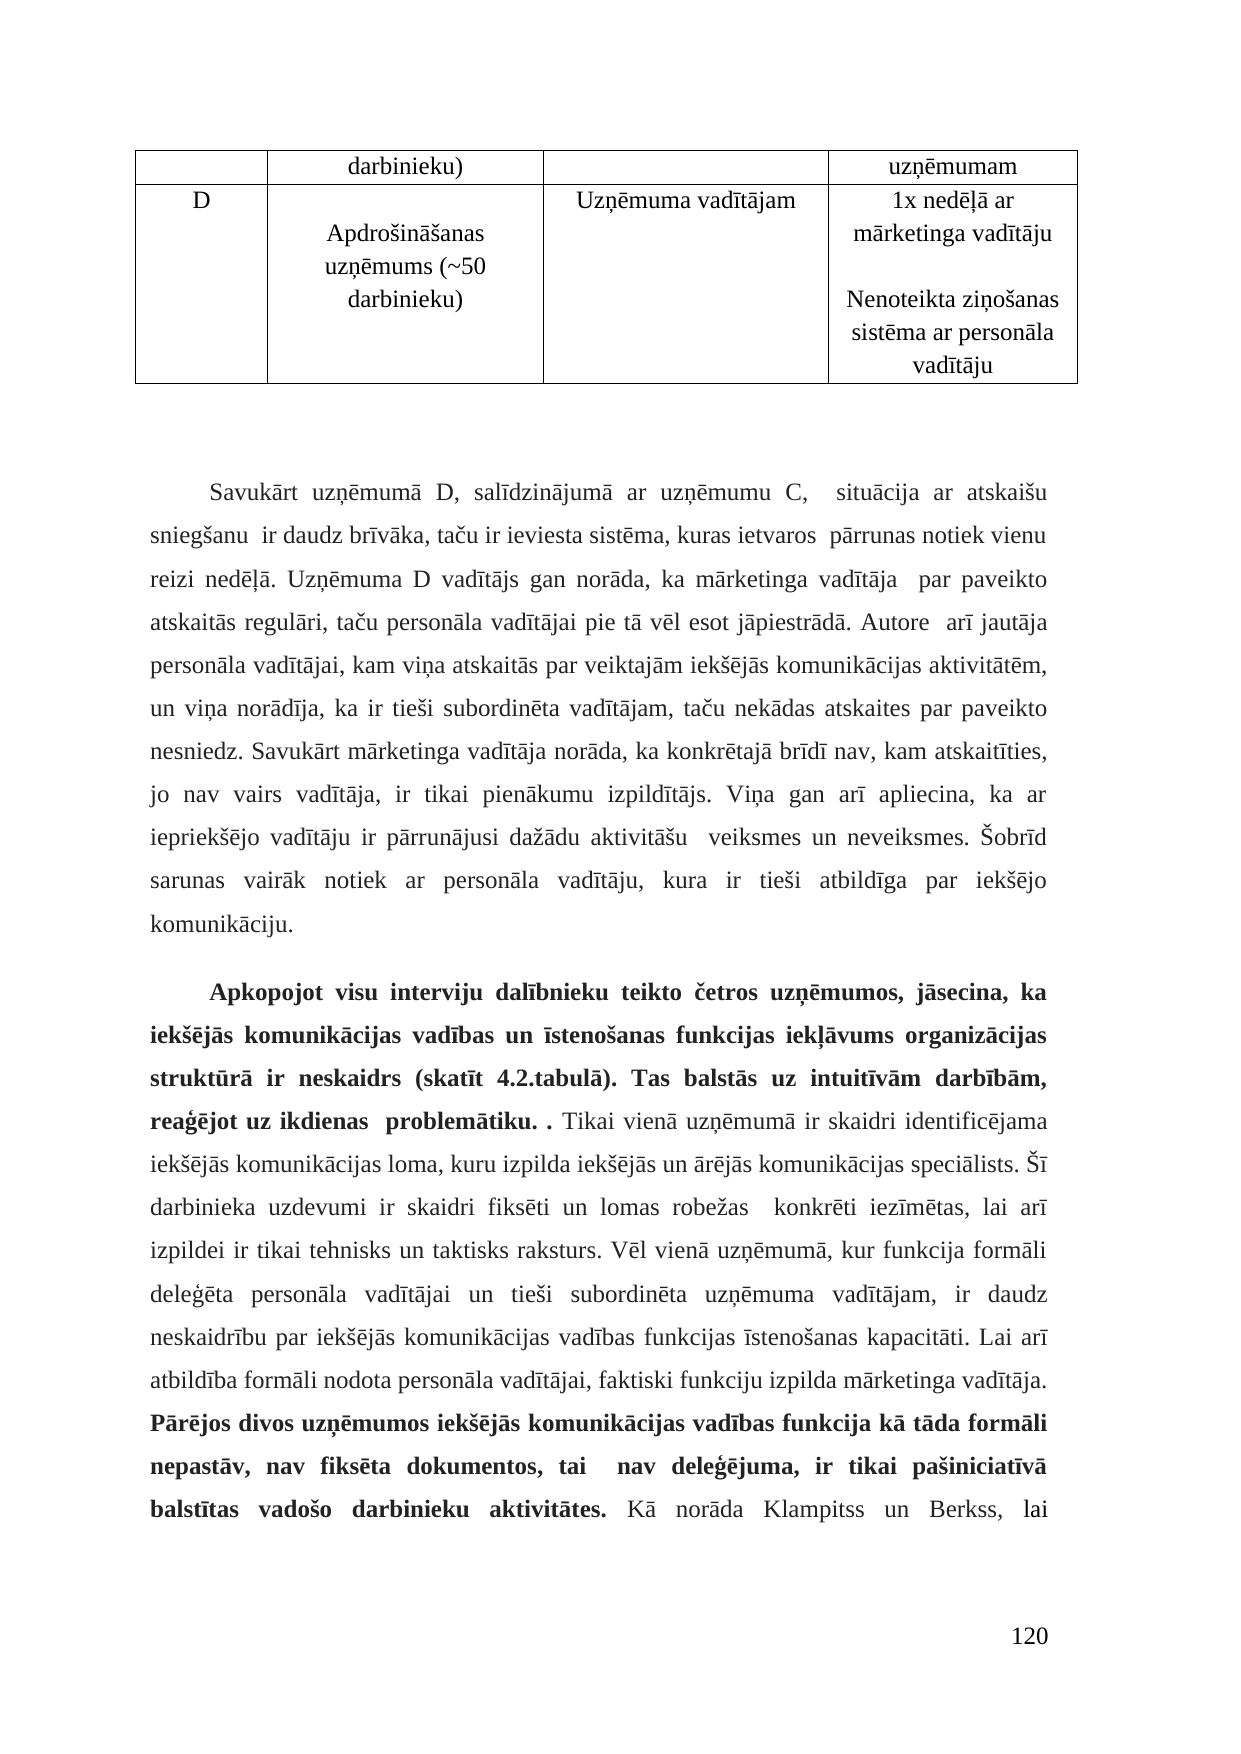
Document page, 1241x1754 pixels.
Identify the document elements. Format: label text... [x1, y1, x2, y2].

text Savukārt uzņēmumā D, salīdzinājumā ar uzņēmumu C, situācija ar atskaišu sniegšanu ir daudz brīvāka, taču ir ieviesta sistēma, kuras ietvaros pārrunas notiek vienu reizi nedēļā. Uzņēmuma D vadītājs gan norāda, ka mārketinga vadītāja par paveikto atskaitās regulāri, taču personāla vadītājai pie tā vēl esot jāpiestrādā. Autore arī jautāja personāla vadītājai, kam viņa atskaitās par veiktajām iekšējās komunikācijas aktivitātēm, un viņa norādīja, ka ir tieši subordinēta vadītājam, taču nekādas atskaites par paveikto nesniedz. Savukārt mārketinga vadītāja norāda, ka konkrētajā brīdī nav, kam atskaitīties, jo nav vairs vadītāja, ir tikai pienākumu izpildītājs. Viņa gan arī apliecina, ka ar iepriekšējo vadītāju ir pārrunājusi dažādu aktivitāšu veiksmes un neveiksmes. Šobrīd sarunas vairāk notiek ar personāla vadītāju, kura ir tieši atbildīga par iekšējo komunikāciju. [150, 477, 1048, 937]
table_cell C [136, 151, 267, 184]
table_cell D [136, 185, 267, 383]
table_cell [544, 151, 828, 184]
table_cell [268, 151, 543, 184]
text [150, 977, 1048, 1523]
table_cell Apdrošināšanas uzņēmums (~50 darbinieku) [268, 185, 543, 383]
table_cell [829, 151, 1077, 184]
table_cell Uzņēmuma vadītājam [544, 185, 828, 383]
table_cell 1x nedēļā ar mārketinga vadītāju Nenoteikta ziņošanas sistēma ar personāla vadītāju [829, 185, 1077, 383]
